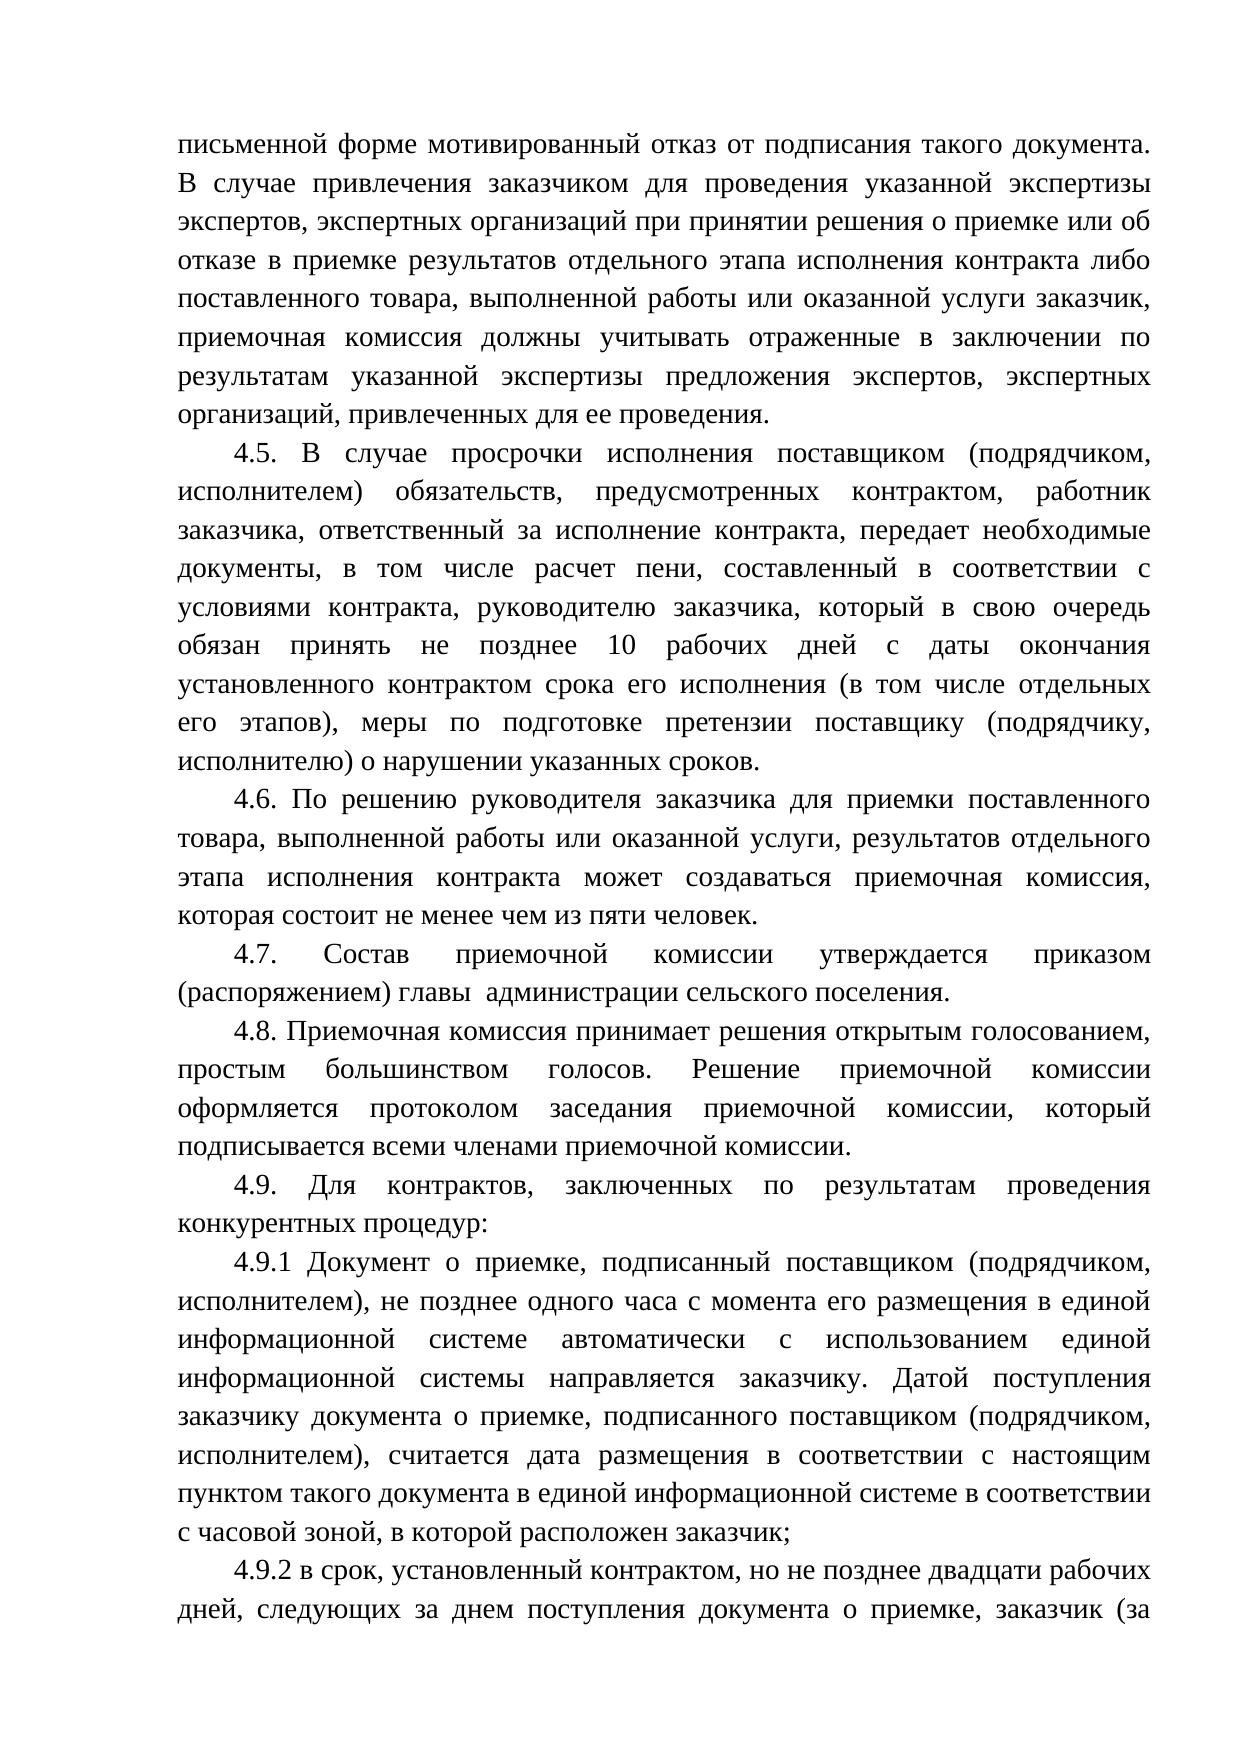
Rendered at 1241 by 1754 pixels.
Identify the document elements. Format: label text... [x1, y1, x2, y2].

text 4.6. По решению руководителя заказчика для приемки поставленного товара, выполненной работы или оказанной услуги, результатов отдельного этапа исполнения контракта может создаваться приемочная комиссия, которая состоит не менее чем из пяти человек. [177, 782, 1152, 931]
text 4.5. В случае просрочки исполнения поставщиком (подрядчиком, исполнителем) обязательств, предусмотренных контрактом, работник заказчика, ответственный за исполнение контракта, передает необходимые документы, в том числе расчет пени, составленный в соответствии с условиями контракта, руководителю заказчика, который в свою очередь обязан принять не позднее 10 рабочих дней с даты окончания установленного контрактом срока его исполнения (в том числе отдельных его этапов), меры по подготовке претензии поставщику (подрядчику, исполнителю) о нарушении указанных сроков. [177, 435, 1152, 777]
text 4.7. Состав приемочной комиссии утверждается приказом (распоряжением) главы администрации сельского поселения. [177, 936, 1152, 1008]
text 4.9.1 Документ о приемке, подписанный поставщиком (подрядчиком, исполнителем), не позднее одного часа с момента его размещения в единой информационной системе автоматически с использованием единой информационной системы направляется заказчику. Датой поступления заказчику документа о приемке, подписанного поставщиком (подрядчиком, исполнителем), считается дата размещения в соответствии с настоящим пунктом такого документа в единой информационной системе в соответствии с часовой зоной, в которой расположен заказчик; [177, 1244, 1152, 1547]
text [177, 126, 1152, 430]
text 4.9. Для контрактов, заключенных по результатам проведения конкурентных процедур: [177, 1167, 1152, 1239]
text 4.8. Приемочная комиссия принимает решения открытым голосованием, простым большинством голосов. Решение приемочной комиссии оформляется протоколом заседания приемочной комиссии, который подписывается всеми членами приемочной комиссии. [177, 1013, 1152, 1162]
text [177, 1552, 1152, 1624]
